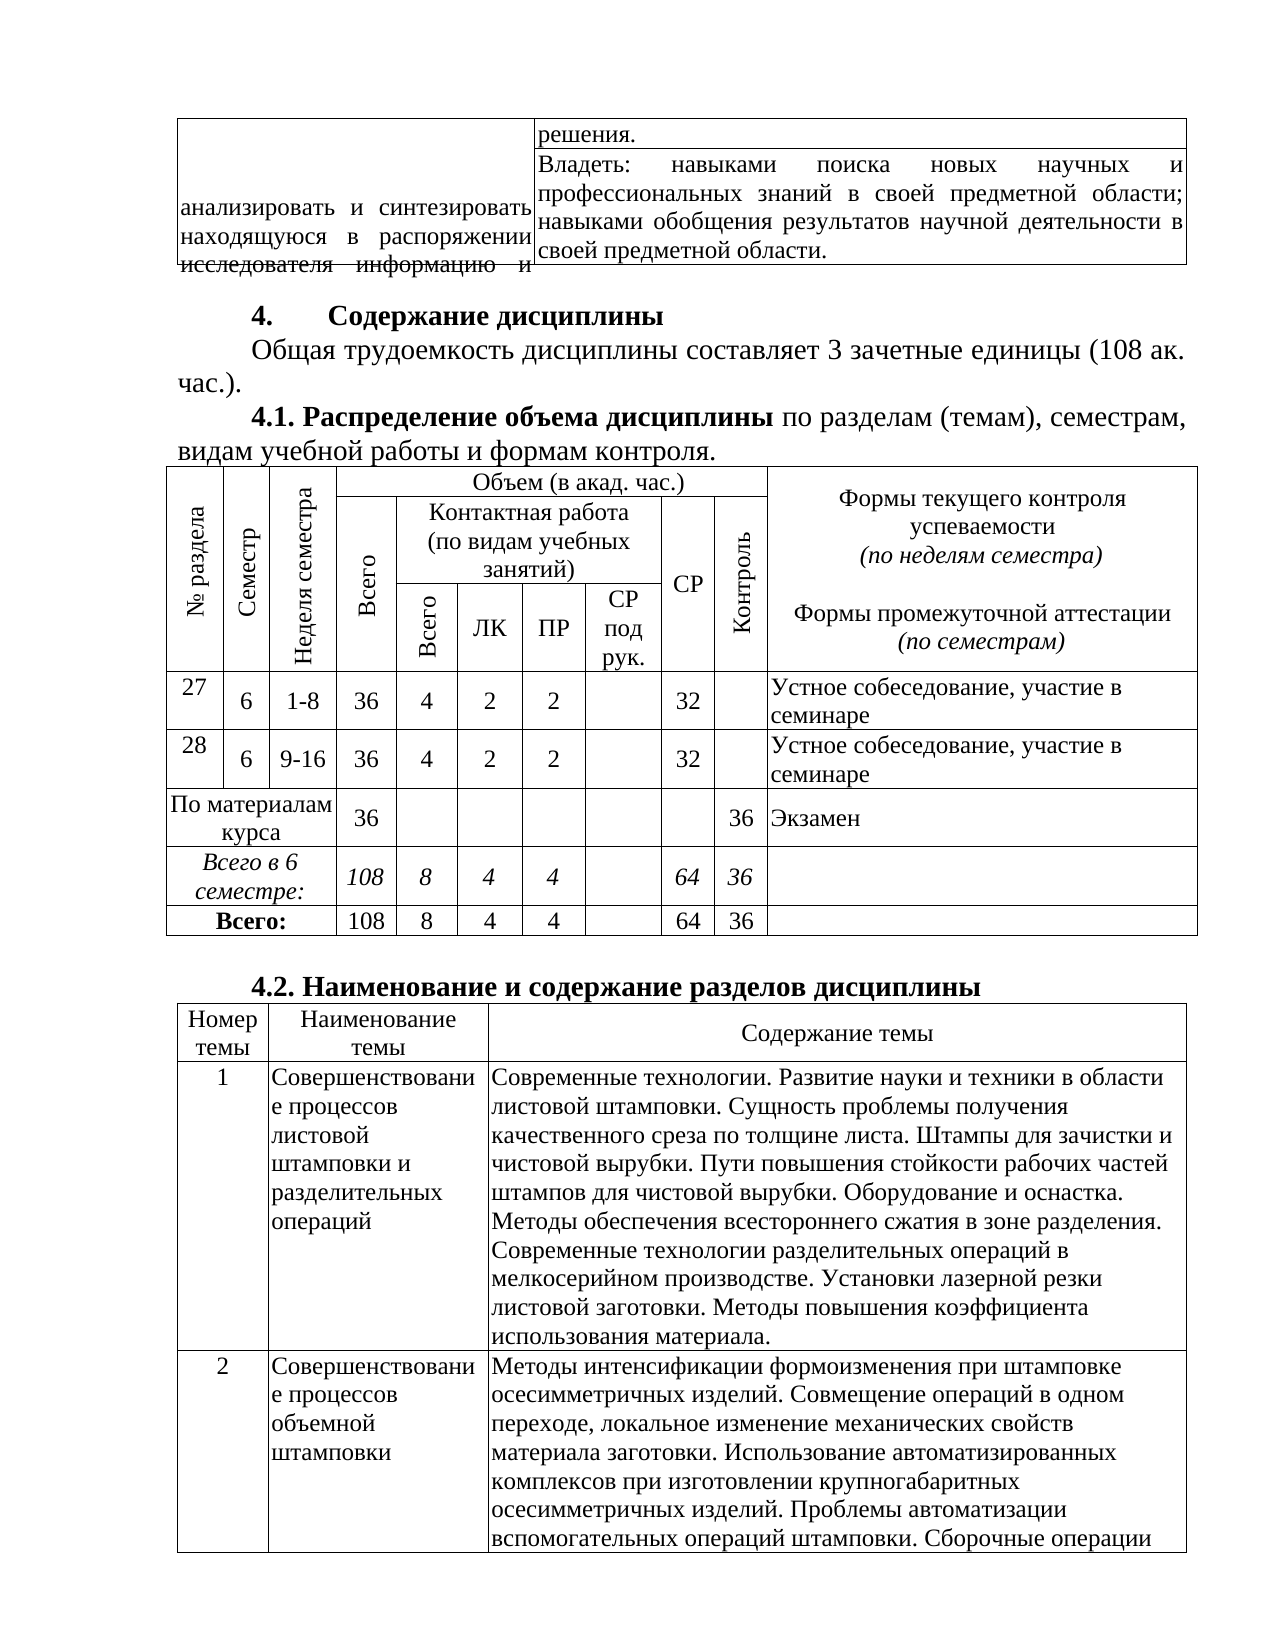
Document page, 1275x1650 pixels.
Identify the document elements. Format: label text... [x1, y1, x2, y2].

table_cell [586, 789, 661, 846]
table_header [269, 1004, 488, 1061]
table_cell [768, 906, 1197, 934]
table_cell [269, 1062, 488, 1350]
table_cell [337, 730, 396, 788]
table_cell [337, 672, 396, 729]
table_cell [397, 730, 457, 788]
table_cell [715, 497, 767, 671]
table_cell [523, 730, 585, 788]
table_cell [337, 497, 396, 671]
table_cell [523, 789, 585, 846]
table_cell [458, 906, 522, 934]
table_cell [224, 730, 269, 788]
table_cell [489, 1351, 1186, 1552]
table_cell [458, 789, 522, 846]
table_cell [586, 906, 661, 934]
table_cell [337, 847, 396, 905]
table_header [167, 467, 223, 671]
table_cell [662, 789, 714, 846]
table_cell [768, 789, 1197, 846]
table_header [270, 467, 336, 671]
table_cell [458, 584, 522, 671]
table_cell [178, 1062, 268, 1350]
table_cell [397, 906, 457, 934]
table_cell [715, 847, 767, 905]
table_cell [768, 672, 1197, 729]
text 4.2. Наименование и содержание разделов дисциплины [177, 969, 1186, 1003]
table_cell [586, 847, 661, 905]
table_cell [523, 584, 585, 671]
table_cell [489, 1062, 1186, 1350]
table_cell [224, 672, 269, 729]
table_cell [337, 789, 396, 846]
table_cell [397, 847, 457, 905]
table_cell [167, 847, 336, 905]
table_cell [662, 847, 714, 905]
text 4.1. Распределение объема дисциплины по разделам (темам), семестрам, видам учебной работы и формам контроля. [177, 399, 1186, 466]
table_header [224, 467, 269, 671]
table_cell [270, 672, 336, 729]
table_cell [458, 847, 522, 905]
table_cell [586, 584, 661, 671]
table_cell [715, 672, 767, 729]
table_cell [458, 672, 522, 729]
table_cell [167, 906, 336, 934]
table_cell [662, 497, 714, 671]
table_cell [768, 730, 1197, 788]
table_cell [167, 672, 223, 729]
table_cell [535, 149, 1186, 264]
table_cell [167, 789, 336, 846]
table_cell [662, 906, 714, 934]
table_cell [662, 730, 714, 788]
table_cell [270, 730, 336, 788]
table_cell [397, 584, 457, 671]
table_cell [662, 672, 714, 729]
list Содержание дисциплины [177, 298, 1186, 332]
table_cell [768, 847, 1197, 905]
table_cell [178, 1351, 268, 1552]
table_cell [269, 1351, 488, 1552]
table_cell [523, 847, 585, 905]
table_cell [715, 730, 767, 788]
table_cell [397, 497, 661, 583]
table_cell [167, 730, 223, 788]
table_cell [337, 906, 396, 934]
text Общая трудоемкость дисциплины составляет 3 зачетные единицы (108 ак. час.). [177, 332, 1186, 399]
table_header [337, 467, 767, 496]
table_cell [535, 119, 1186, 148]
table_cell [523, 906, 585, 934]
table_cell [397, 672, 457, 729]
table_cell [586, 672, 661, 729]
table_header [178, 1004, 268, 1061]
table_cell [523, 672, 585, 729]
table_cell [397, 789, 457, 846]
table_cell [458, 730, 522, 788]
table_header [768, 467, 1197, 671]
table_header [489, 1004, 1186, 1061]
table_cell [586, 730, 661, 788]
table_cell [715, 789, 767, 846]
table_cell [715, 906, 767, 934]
